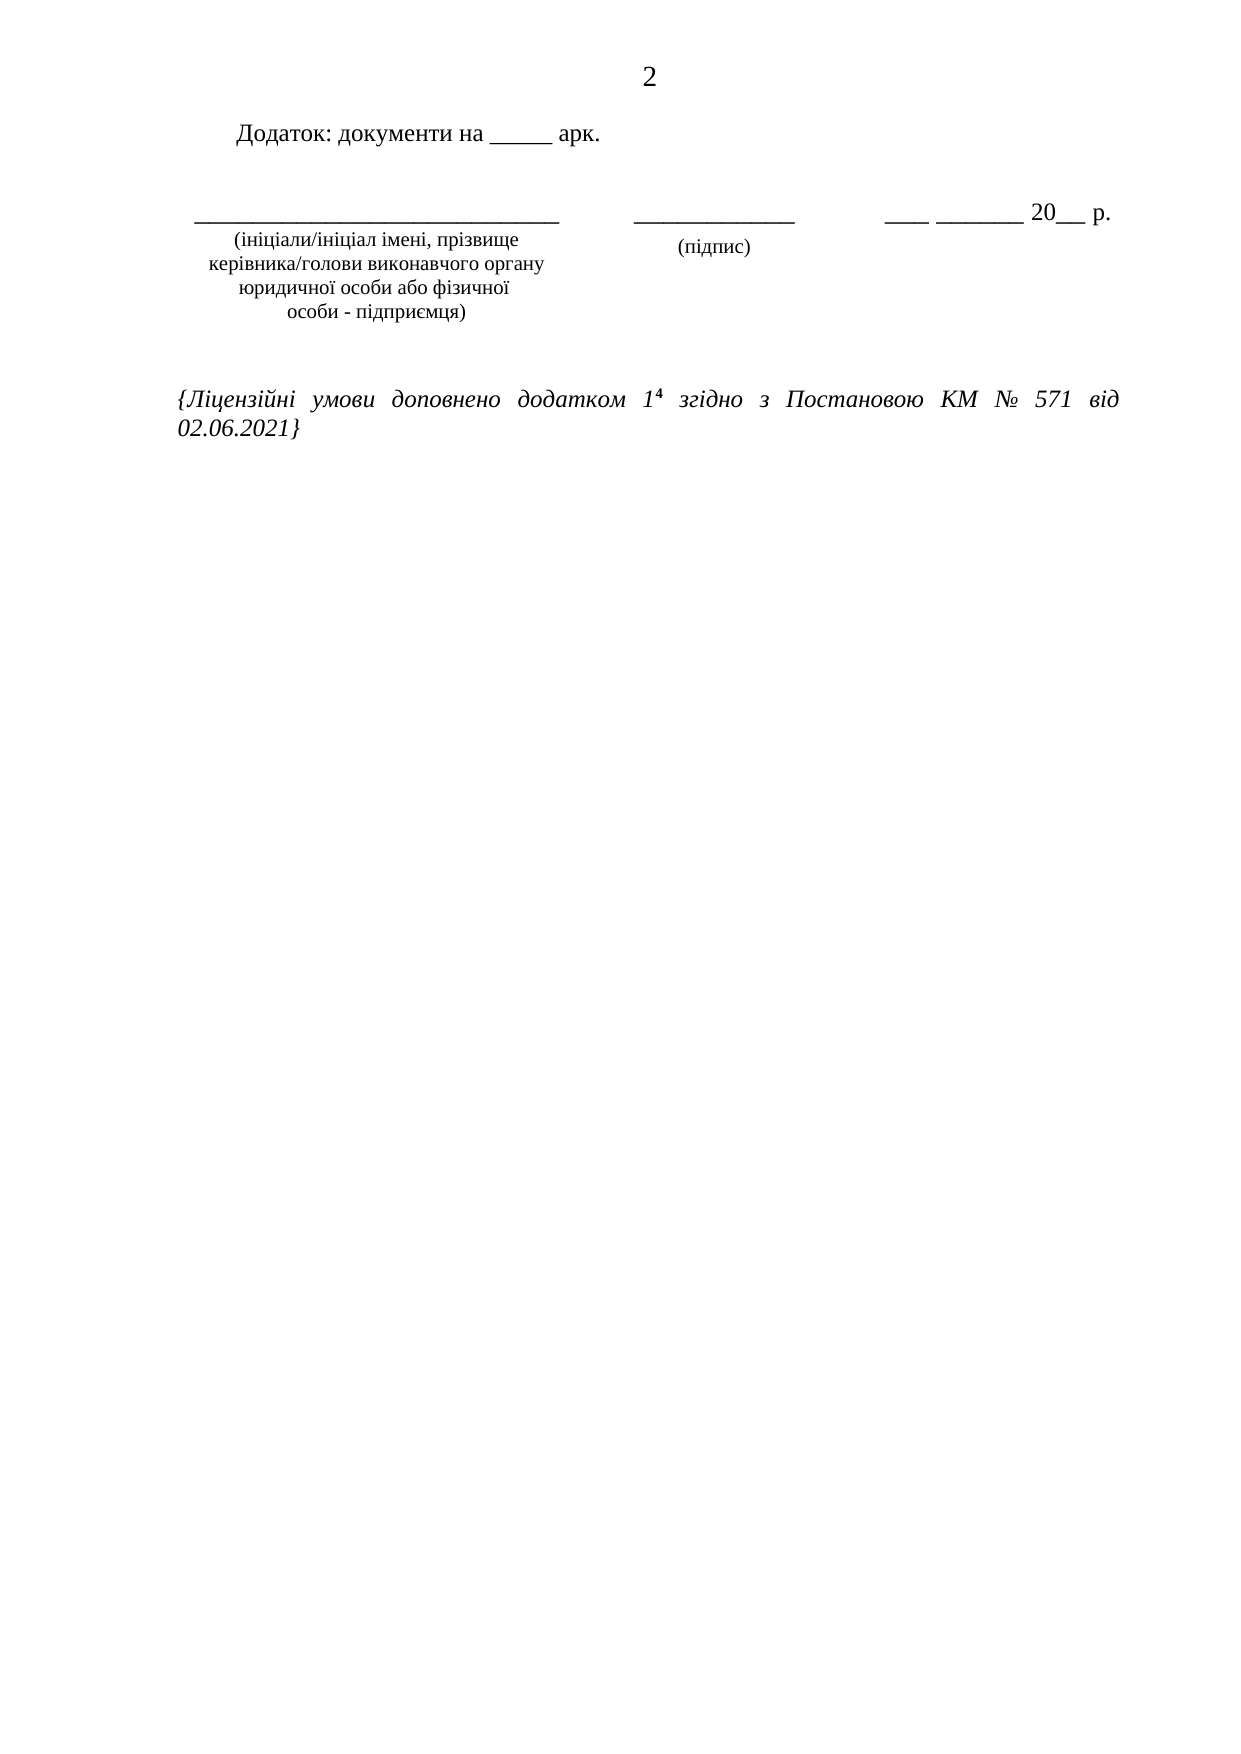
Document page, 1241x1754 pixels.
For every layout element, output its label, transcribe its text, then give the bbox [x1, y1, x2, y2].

table_header ___ ______ 20__ р. [849, 193, 1122, 323]
text {Ліцензійні умови доповнено додатком 14 згідно з Постановою КМ № 571 від 02.06.2021} [177, 384, 1122, 442]
text Додаток: документи на _____ арк. [177, 118, 1122, 147]
table_header _________________________ (ініціали/ініціал імені, прізвище керівника/голови виконавчого органу юридичної особи або фізичної особи - підприємця) [177, 193, 576, 323]
table_header ___________ (підпис) [576, 193, 849, 323]
